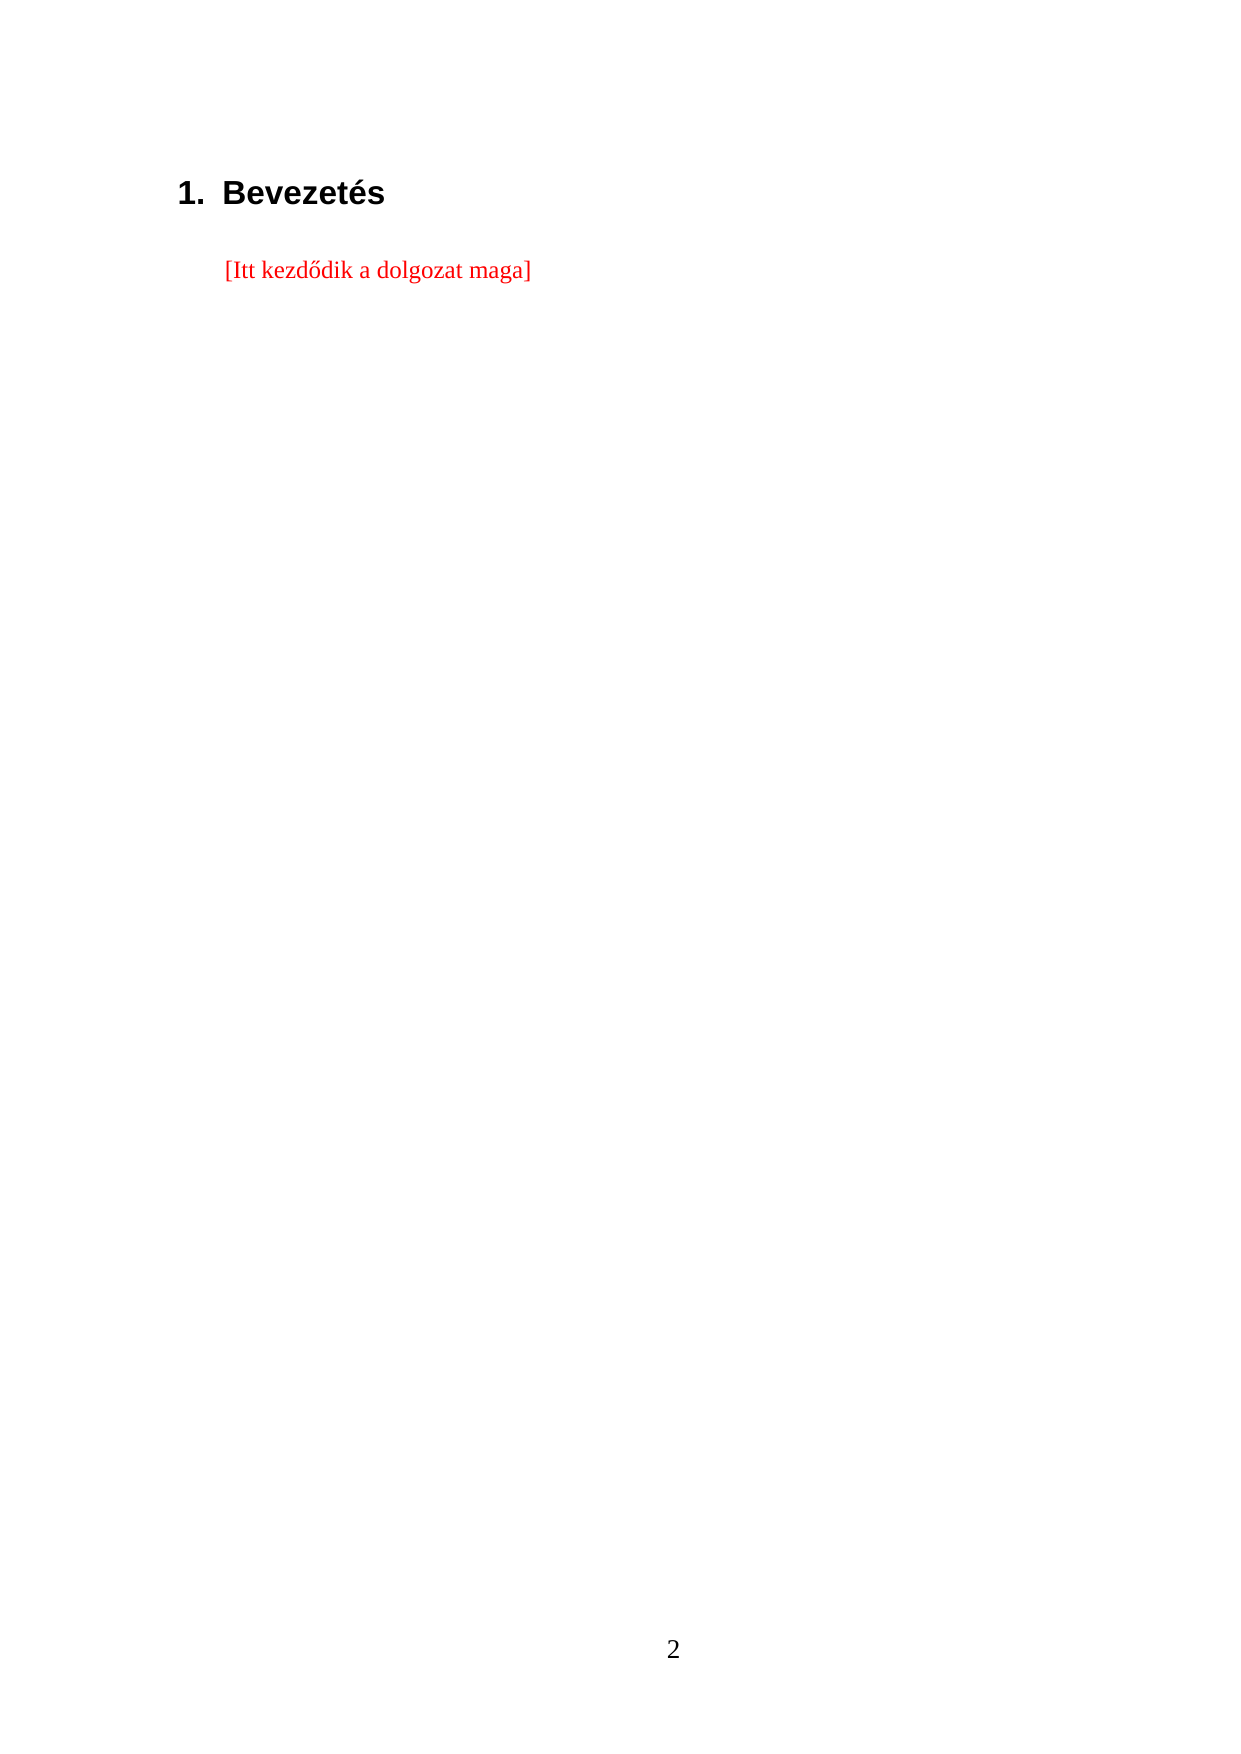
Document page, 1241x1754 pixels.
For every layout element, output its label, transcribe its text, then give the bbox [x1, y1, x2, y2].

text [Itt kezdődik a dolgozat maga] [177, 255, 1122, 284]
subtitle Bevezetés [177, 173, 1122, 211]
